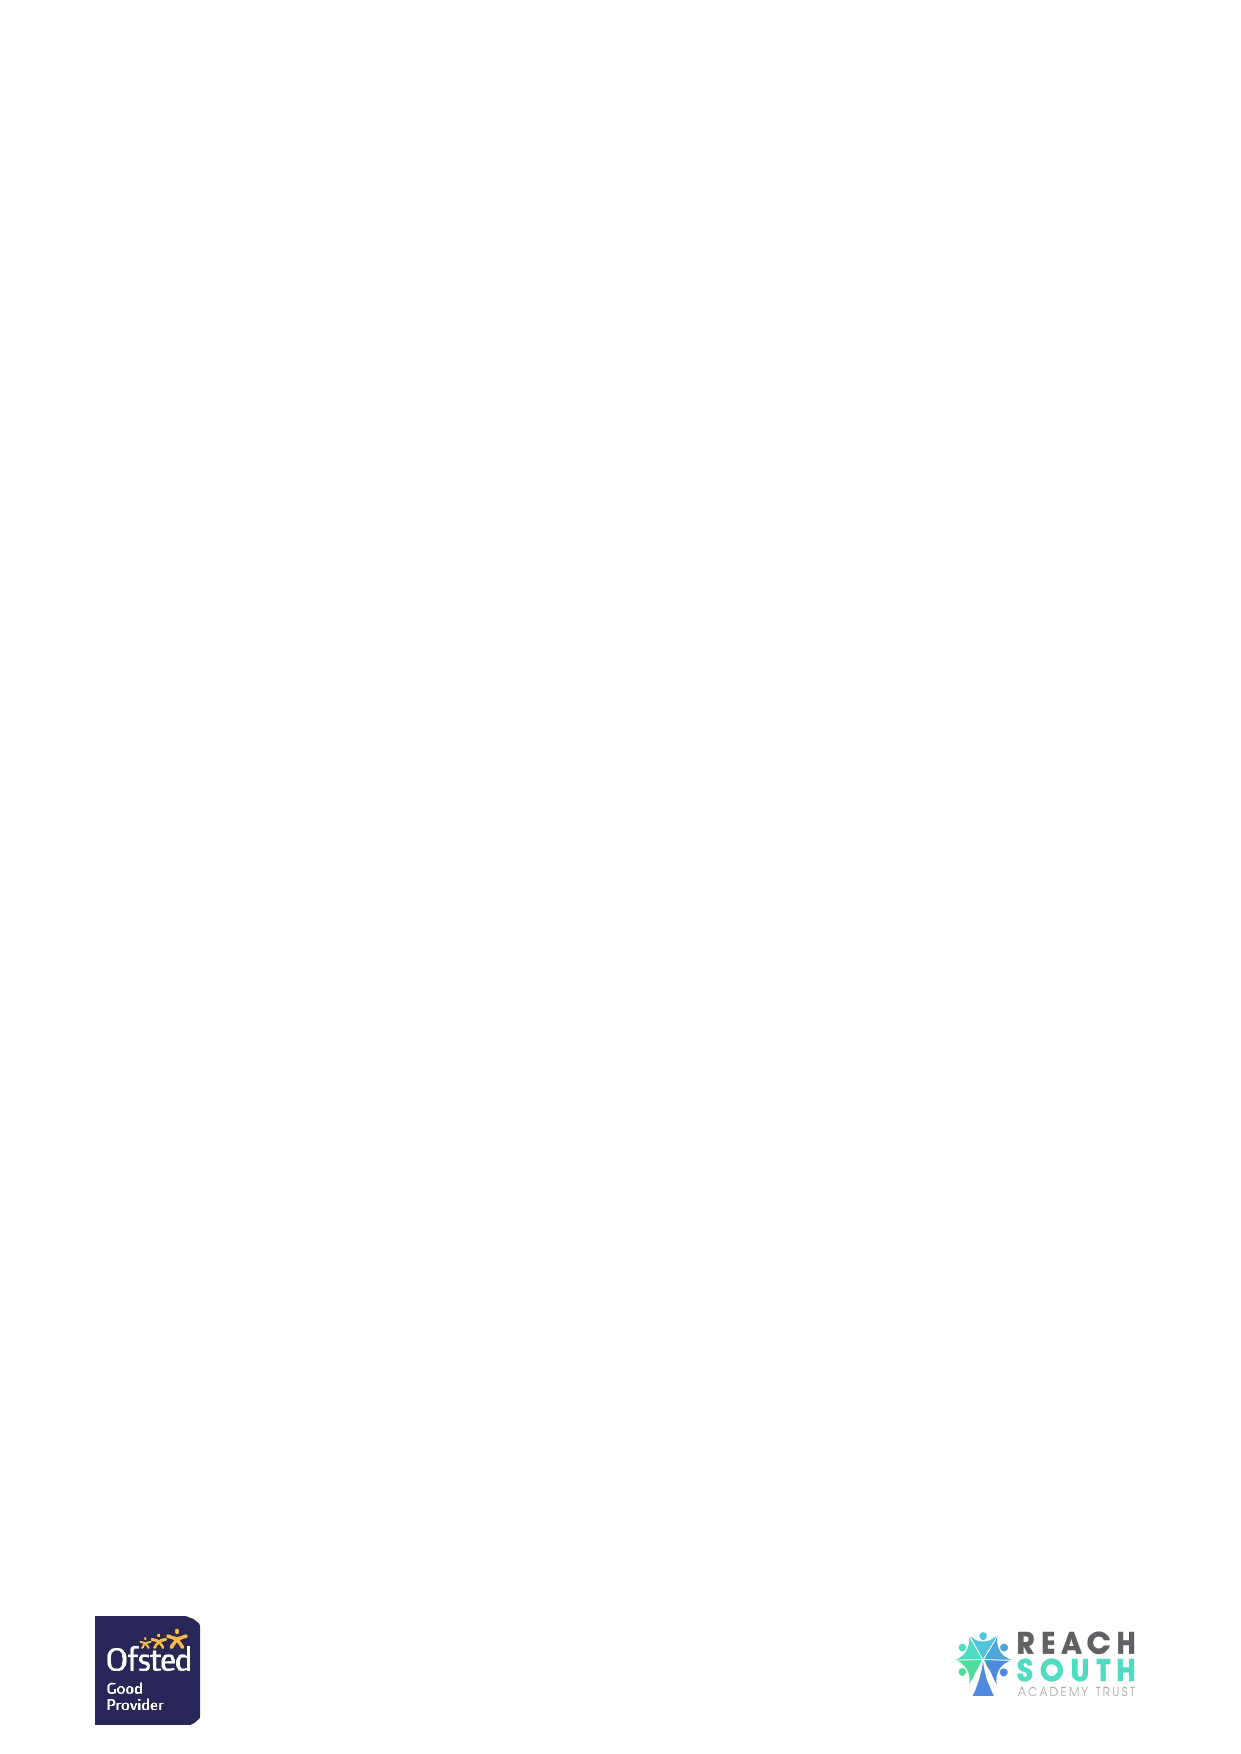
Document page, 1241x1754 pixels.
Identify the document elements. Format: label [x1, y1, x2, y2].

picture [954, 1627, 1142, 1699]
picture [93, 1616, 200, 1723]
